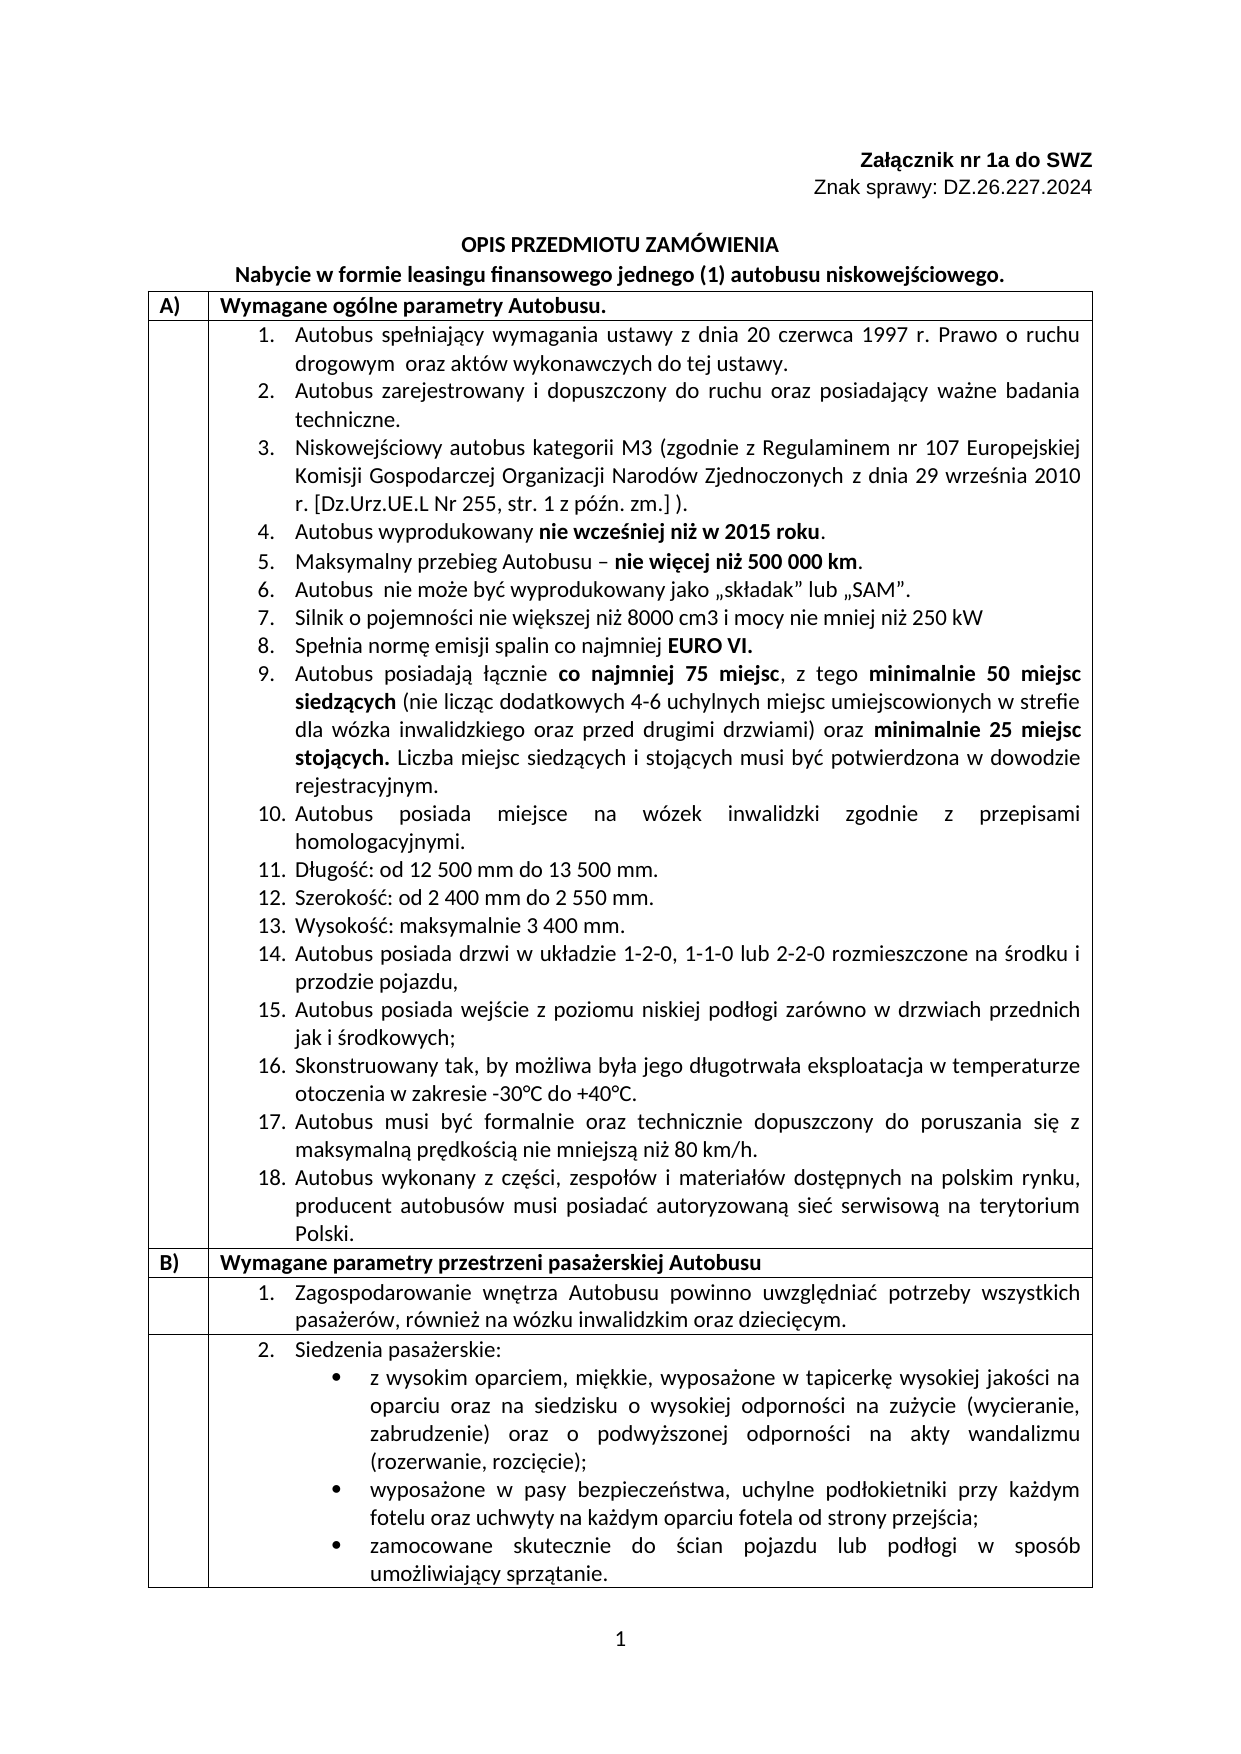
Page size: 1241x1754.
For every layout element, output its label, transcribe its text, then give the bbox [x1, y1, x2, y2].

table_header A) [149, 292, 208, 319]
table_cell [149, 321, 208, 1247]
table_cell B) [149, 1249, 208, 1277]
text Nabycie w formie leasingu finansowego jednego (1) autobusu niskowejściowego. [148, 260, 1093, 288]
table_cell Zagospodarowanie wnętrza Autobusu powinno uwzględniać potrzeby wszystkich pasażerów, również na wózku inwalidzkim oraz dziecięcym. [209, 1278, 1092, 1334]
text OPIS PRZEDMIOTU ZAMÓWIENIA [148, 230, 1093, 258]
table_header Wymagane ogólne parametry Autobusu. [209, 292, 1092, 319]
table_cell Siedzenia pasażerskie: z wysokim oparciem, miękkie, wyposażone w tapicerkę wysokiej jakości na oparciu oraz na siedzisku o wysokiej odporności na zużycie (wycieranie, zabrudzenie) oraz o podwyższonej odporności na akty wandalizmu (rozerwanie, rozcięcie); wyposażone w pasy bezpieczeństwa, uchylne podłokietniki przy każdym fotelu oraz uchwyty na każdym oparciu fotela od strony przejścia; zamocowane skutecznie do ścian pojazdu lub podłogi w sposób umożliwiający sprzątanie. [209, 1335, 1092, 1587]
table_cell Autobus spełniający wymagania ustawy z dnia 20 czerwca 1997 r. Prawo o ruchu drogowym oraz aktów wykonawczych do tej ustawy. Autobus zarejestrowany i dopuszczony do ruchu oraz posiadający ważne badania techniczne. Niskowejściowy autobus kategorii M3 (zgodnie z Regulaminem nr 107 Europejskiej Komisji Gospodarczej Organizacji Narodów Zjednoczonych z dnia 29 września 2010 r. [Dz.Urz.UE.L Nr 255, str. 1 z późn. zm.] ). Autobus wyprodukowany nie wcześniej niż w 2015 roku. Maksymalny przebieg Autobusu – nie więcej niż 500 000 km. Autobus nie może być wyprodukowany jako „składak” lub „SAM”. Silnik o pojemności nie większej niż 8000 cm3 i mocy nie mniej niż 250 kW Spełnia normę emisji spalin co najmniej EURO VI. Autobus posiadają łącznie co najmniej 75 miejsc, z tego minimalnie 50 miejsc siedzących (nie licząc dodatkowych 4-6 uchylnych miejsc umiejscowionych w strefie dla wózka inwalidzkiego oraz przed drugimi drzwiami) oraz minimalnie 25 miejsc stojących. Liczba miejsc siedzących i stojących musi być potwierdzona w dowodzie rejestracyjnym. Autobus posiada miejsce na wózek inwalidzki zgodnie z przepisami homologacyjnymi. Długość: od 12 500 mm do 13 500 mm. Szerokość: od 2 400 mm do 2 550 mm. Wysokość: maksymalnie 3 400 mm. Autobus posiada drzwi w układzie 1-2-0, 1-1-0 lub 2-2-0 rozmieszczone na środku i przodzie pojazdu, Autobus posiada wejście z poziomu niskiej podłogi zarówno w drzwiach przednich jak i środkowych; Skonstruowany tak, by możliwa była jego długotrwała eksploatacja w temperaturze otoczenia w zakresie -30°C do +40°C. Autobus musi być formalnie oraz technicznie dopuszczony do poruszania się z maksymalną prędkością nie mniejszą niż 80 km/h. Autobus wykonany z części, zespołów i materiałów dostępnych na polskim rynku, producent autobusów musi posiadać autoryzowaną sieć serwisową na terytorium Polski. [209, 321, 1092, 1247]
text Znak sprawy: DZ.26.227.2024 [366, 175, 1093, 199]
table_cell [149, 1278, 208, 1334]
table_cell [149, 1335, 208, 1587]
table_cell Wymagane parametry przestrzeni pasażerskiej Autobusu [209, 1249, 1092, 1277]
text Załącznik nr 1a do SWZ [366, 148, 1093, 172]
